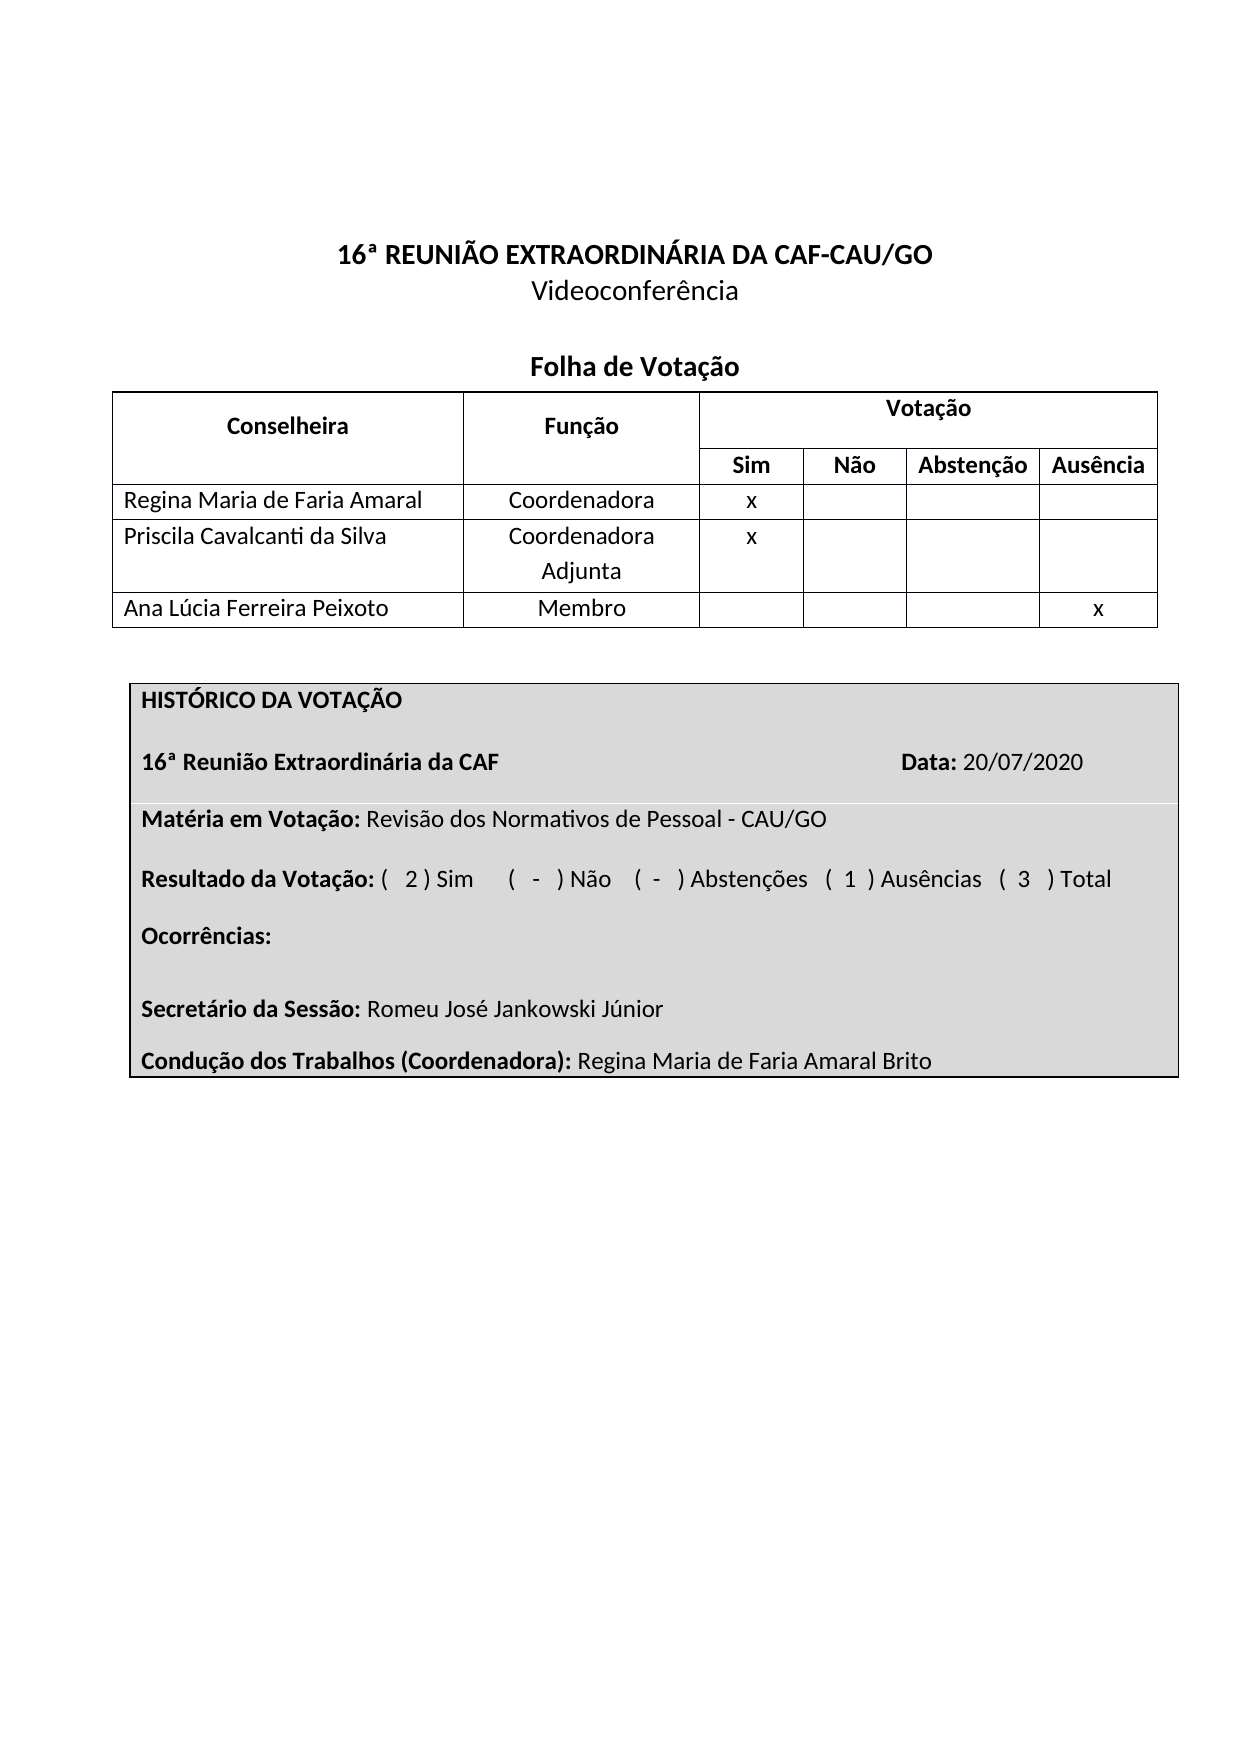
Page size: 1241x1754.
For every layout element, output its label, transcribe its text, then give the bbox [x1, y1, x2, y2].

table_cell Membro [464, 593, 699, 627]
table_cell [804, 485, 906, 519]
table_cell [1040, 520, 1157, 592]
table_cell Regina Maria de Faria Amaral Brito [113, 485, 463, 519]
table_header Conselheira [113, 393, 463, 483]
table_cell Priscila Cavalcanti da Silva [113, 520, 463, 592]
table_cell [907, 485, 1039, 519]
table_cell Abstenção [907, 449, 1039, 483]
table_cell Secretário da Sessão: Romeu José Jankowski Júnior Condução dos Trabalhos (Coordenadora): Regina Maria de Faria Amaral Brito [131, 994, 1178, 1076]
table_cell Ausência [1040, 449, 1157, 483]
table_cell [907, 520, 1039, 592]
table_cell x [1040, 593, 1157, 627]
table_cell Ana Lúcia Ferreira Peixoto [113, 593, 463, 627]
text Folha de Votação [177, 348, 1092, 384]
table_cell Não [804, 449, 906, 483]
table_header Votação [700, 393, 1157, 448]
table_cell Matéria em Votação: Revisão dos Normativos de Pessoal - CAU/GO [131, 804, 1178, 863]
table_cell x [700, 520, 803, 592]
table_cell Ocorrências: [131, 921, 1178, 994]
table_cell [1040, 485, 1157, 519]
table_cell [804, 593, 906, 627]
text Videoconferência [177, 272, 1092, 307]
table_cell Resultado da Votação: ( 2 ) Sim ( - ) Não ( - ) Abstenções ( 1 ) Ausências ( 3 ) Total [131, 863, 1178, 921]
table_cell Coordenadora [464, 485, 699, 519]
table_cell Sim [700, 449, 803, 483]
table_header HISTÓRICO DA VOTAÇÃO [131, 684, 1178, 746]
table_cell 16ª Reunião Extraordinária da CAF Data: 20/07/2020 [131, 746, 1178, 803]
table_cell x [700, 485, 803, 519]
table_cell [700, 593, 803, 627]
table_cell Coordenadora Adjunta [464, 520, 699, 592]
table_cell [907, 593, 1039, 627]
table_cell [804, 520, 906, 592]
table_header Função [464, 393, 699, 483]
text 16ª REUNIÃO EXTRAORDINÁRIA DA CAF-CAU/GO [177, 236, 1092, 272]
